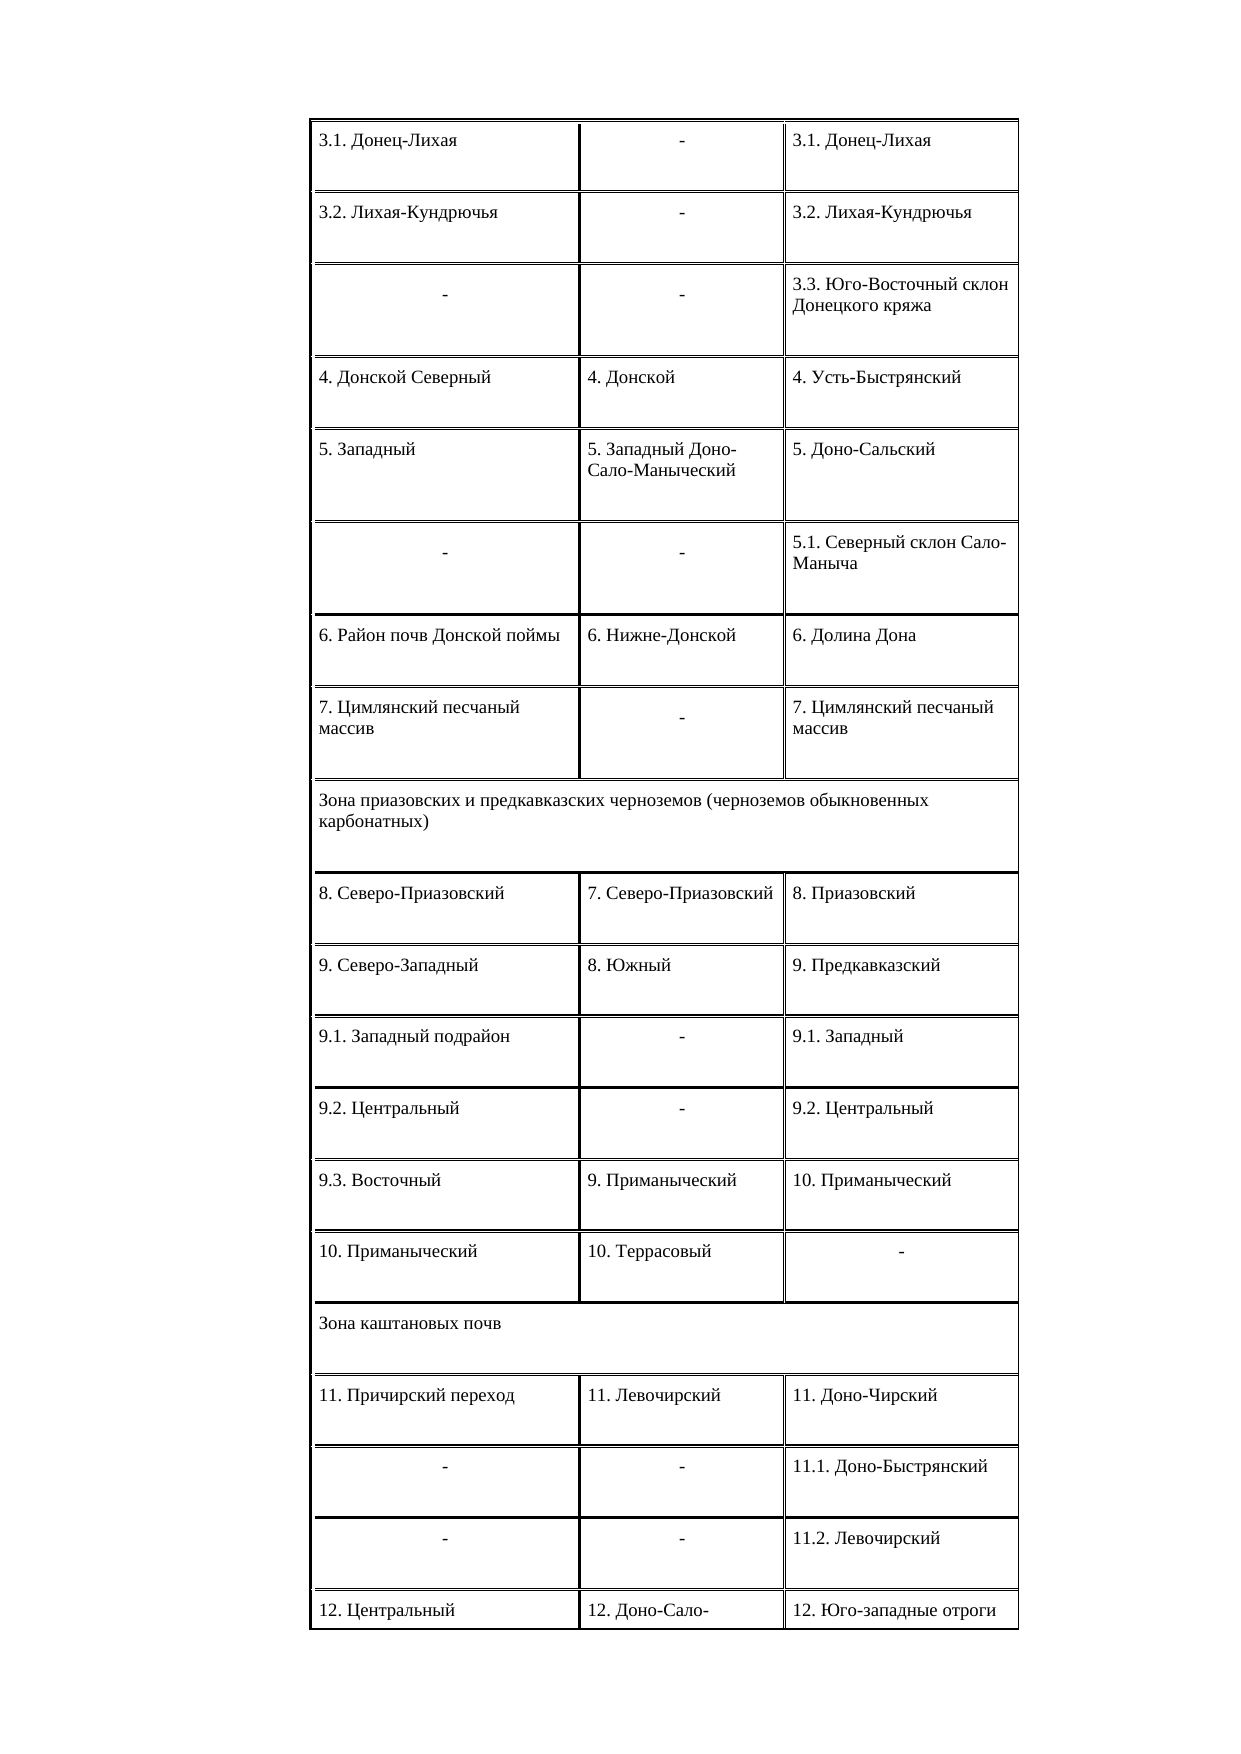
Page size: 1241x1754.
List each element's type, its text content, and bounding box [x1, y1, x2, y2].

table_cell 8. Приазовский [786, 874, 1018, 943]
table_cell 11. Левочирский [581, 1376, 783, 1444]
table_cell - [581, 265, 783, 355]
table_cell 10. Приманыческий [786, 1161, 1018, 1229]
table_cell 9. Приманыческий [581, 1161, 783, 1229]
table_cell 4. Донской Северный [311, 355, 579, 426]
table_cell 5. Западный Доно-Сало-Маныческий [581, 430, 783, 519]
table_cell - [581, 1018, 783, 1086]
table_cell 3.2. Лихая-Кундрючья [786, 193, 1018, 261]
table_cell 7. Цимлянский песчаный массив [312, 685, 578, 778]
table_cell 4. Усть-Быстрянский [786, 358, 1018, 426]
table_cell 6. Долина Дона [786, 616, 1018, 684]
table_cell 6. Район почв Донской поймы [311, 613, 578, 684]
table_cell 11. Доно-Чирский [786, 1376, 1018, 1444]
table_cell 10. Приманыческий [312, 1229, 578, 1301]
table_cell 7. Северо-Приазовский [581, 874, 783, 943]
table_cell - [312, 1444, 578, 1516]
table_cell 11. Причирский переход [311, 1373, 579, 1444]
table_cell 8. Южный [581, 946, 783, 1014]
table_cell 3.2. Лихая-Кундрючья [311, 190, 579, 261]
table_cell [786, 1591, 1018, 1628]
table_cell 9.2. Центральный [786, 1089, 1018, 1158]
table_cell - [312, 261, 578, 355]
table_cell - [312, 1516, 578, 1588]
table_cell 4. Донской [581, 358, 783, 426]
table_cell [581, 1591, 783, 1628]
table_cell 6. Нижне-Донской [581, 616, 783, 684]
table_cell 9. Северо-Западный [311, 943, 579, 1014]
table_cell 3.1. Донец-Лихая [785, 122, 1018, 190]
table_cell Зона приазовских и предкавказских черноземов (черноземов обыкновенных карбонатных) [311, 778, 1018, 871]
table_cell 7. Цимлянский песчаный массив [786, 688, 1018, 778]
table_cell 10. Террасовый [581, 1233, 783, 1301]
table_cell 9.1. Западный [786, 1018, 1018, 1086]
table_cell 12. Центральный [311, 1588, 579, 1628]
table_cell 5. Западный [312, 426, 578, 519]
table_cell - [581, 688, 783, 778]
table_cell - [579, 122, 785, 190]
table_cell - [786, 1233, 1018, 1301]
table_cell 3.1. Донец-Лихая [312, 122, 579, 190]
table_cell 3.3. Юго-Восточный склон Донецкого кряжа [786, 265, 1018, 355]
table_cell - [581, 1089, 783, 1158]
table_cell - [312, 520, 578, 613]
table_cell 5.1. Северный склон Сало-Маныча [786, 523, 1018, 613]
table_cell 11.1. Доно-Быстрянский [786, 1448, 1018, 1516]
table_cell 9.2. Центральный [312, 1086, 578, 1158]
table_cell 8. Северо-Приазовский [312, 871, 578, 943]
table_cell - [581, 523, 783, 613]
table_cell - [581, 1448, 783, 1516]
table_cell 5. Доно-Сальский [786, 430, 1018, 519]
table_cell - [581, 1519, 783, 1588]
table_cell 9.1. Западный подрайон [312, 1014, 578, 1086]
table_cell 11.2. Левочирский [786, 1519, 1018, 1588]
table_cell Зона каштановых почв [312, 1301, 1018, 1373]
table_cell 9.3. Восточный [311, 1158, 579, 1229]
table_cell 9. Предкавказский [786, 946, 1018, 1014]
table_cell - [581, 193, 783, 261]
